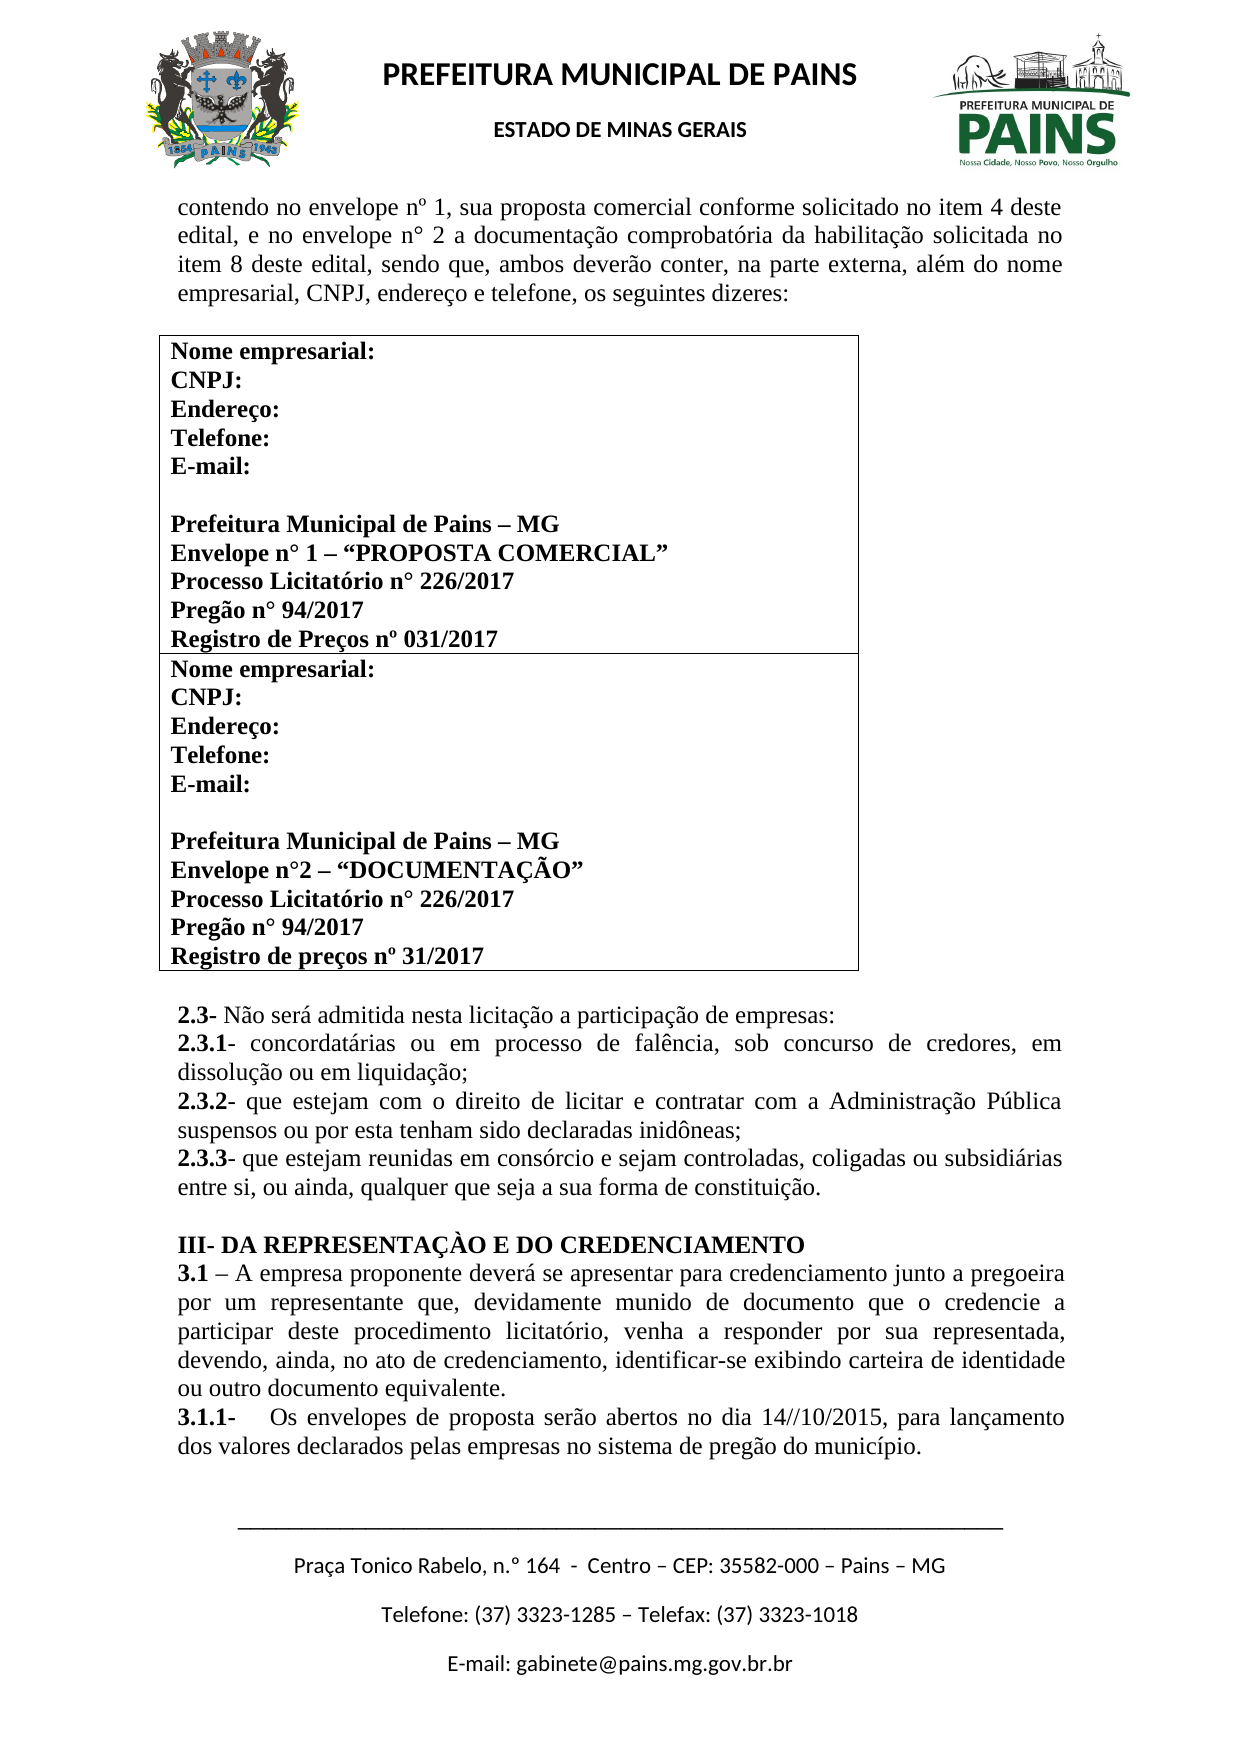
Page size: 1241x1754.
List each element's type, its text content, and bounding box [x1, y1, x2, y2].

text 3.1 – A empresa proponente deverá se apresentar para credenciamento junto a pregoeira por um representante que, devidamente munido de documento que o credencie a participar deste procedimento licitatório, venha a responder por sua representada, devendo, ainda, no ato de credenciamento, identificar-se exibindo carteira de identidade ou outro documento equivalente. [177, 1258, 1066, 1402]
text 2.3.1- concordatárias ou em processo de falência, sob concurso de credores, em dissolução ou em liquidação; [177, 1028, 1063, 1086]
text 2.3- Não será admitida nesta licitação a participação de empresas: [177, 1000, 1063, 1028]
text III- DA REPRESENTAÇÀO E DO CREDENCIAMENTO [177, 1230, 1063, 1258]
table_header Nome empresarial: CNPJ: Endereço: Telefone: E-mail: Prefeitura Municipal de Pains – MG Envelope n° 1 – “PROPOSTA COMERCIAL” Processo Licitatório n° 226/2017 Pregão n° 94/2017 Registro de Preços nº 031/2017 [160, 336, 858, 653]
text 2.3.2- que estejam com o direito de licitar e contratar com a Administração Pública suspensos ou por esta tenham sido declaradas inidôneas; [177, 1086, 1063, 1143]
text 2.3.3- que estejam reunidas em consórcio e sejam controladas, coligadas ou subsidiárias entre si, ou ainda, qualquer que seja a sua forma de constituição. [177, 1143, 1063, 1201]
table_cell Nome empresarial: CNPJ: Endereço: Telefone: E-mail: Prefeitura Municipal de Pains – MG Envelope n°2 – “DOCUMENTAÇÃO” Processo Licitatório n° 226/2017 Pregão n° 94/2017 Registro de preços nº 31/2017 [160, 654, 858, 970]
text 3.1.1- Os envelopes de proposta serão abertos no dia 14//10/2015, para lançamento dos valores declarados pelas empresas no sistema de pregão do município. [177, 1402, 1066, 1460]
picture [929, 28, 1143, 176]
